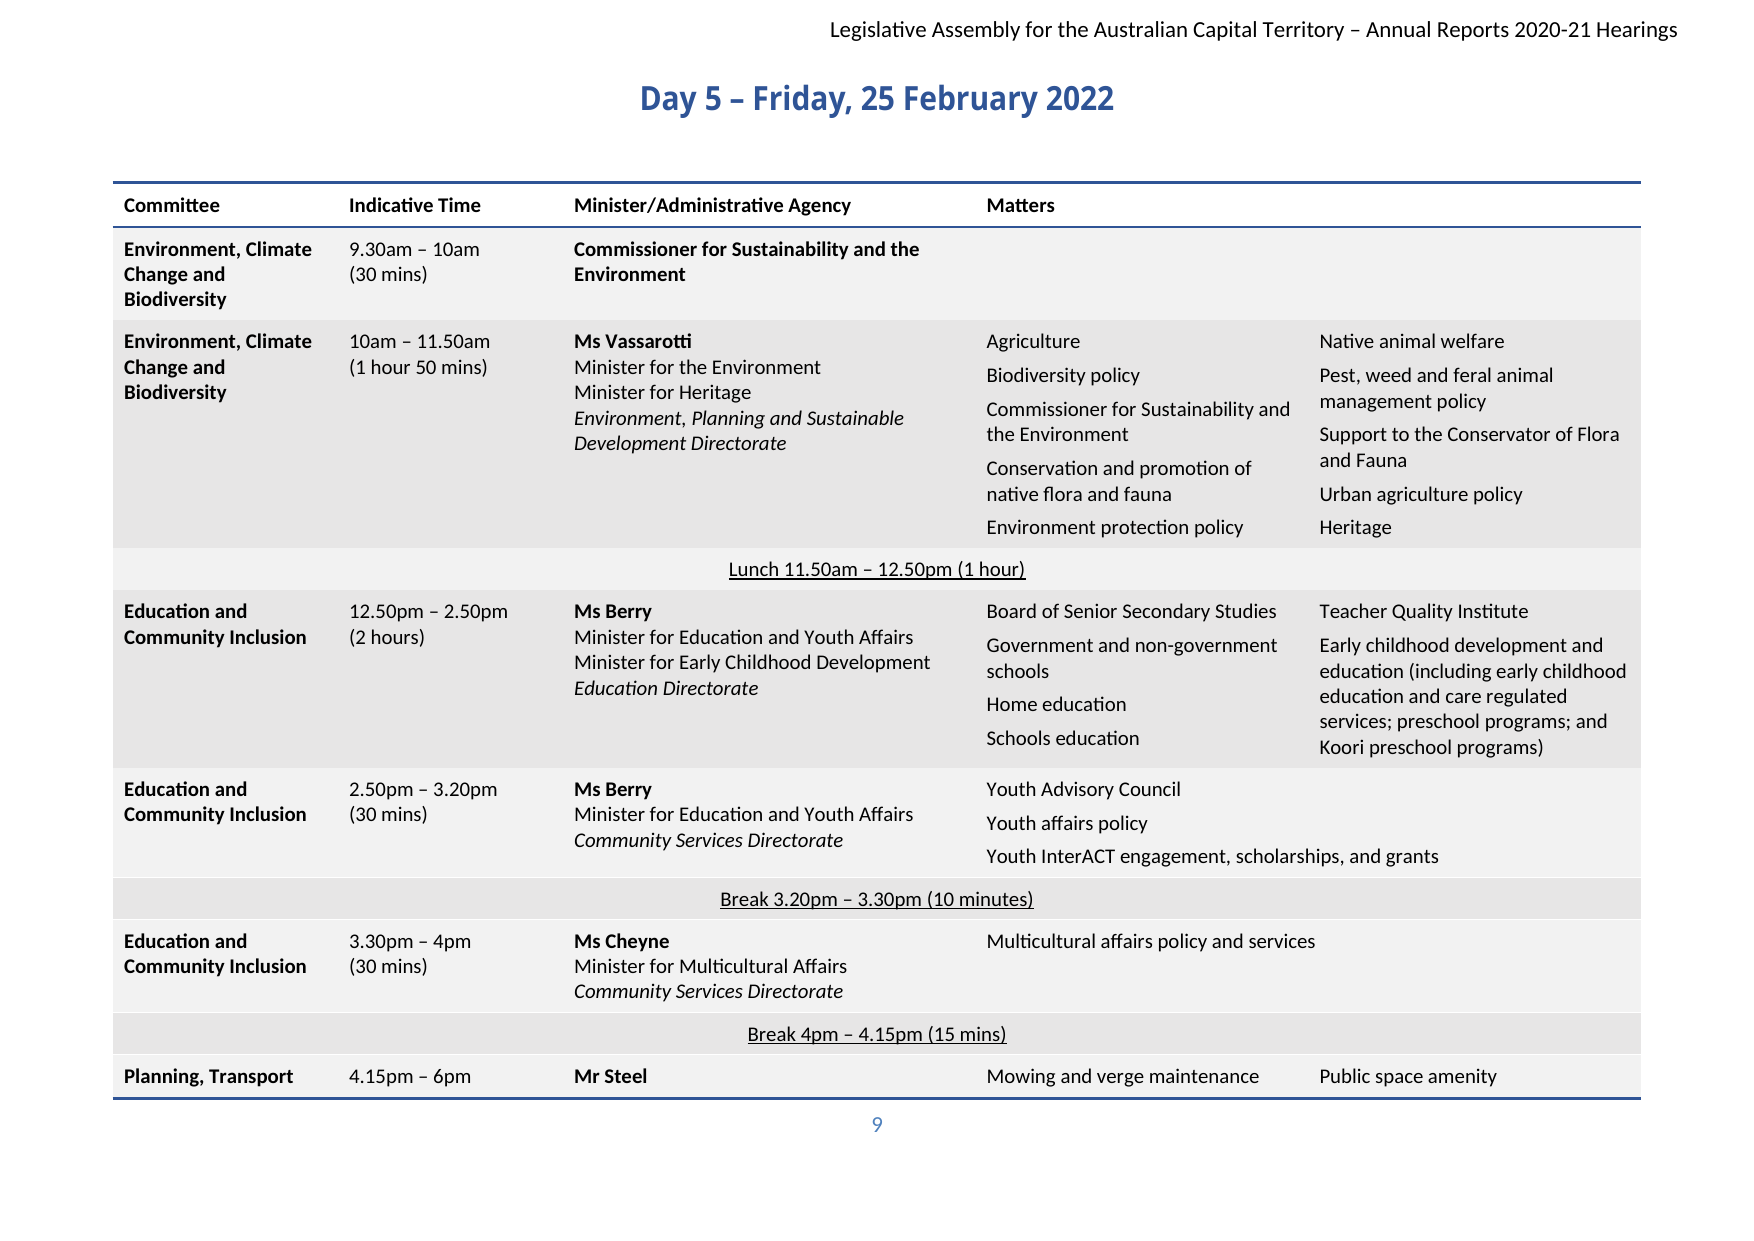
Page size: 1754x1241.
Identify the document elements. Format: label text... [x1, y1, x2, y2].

table_header Matters [975, 184, 1641, 226]
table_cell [975, 1055, 1308, 1097]
table_cell Planning, Transport and City Services [113, 1055, 338, 1097]
table_cell Commissioner for Sustainability and the Environment [563, 228, 975, 320]
table_cell Environment, Climate Change and Biodiversity [113, 228, 338, 320]
table_cell 9.30am – 10am (30 mins) [338, 228, 563, 320]
table_cell Multicultural affairs policy and services [975, 920, 1641, 1012]
table_cell Break 4pm – 4.15pm (15 mins) [113, 1013, 1641, 1054]
text Day 5 – Friday, 25 February 2022 [75, 75, 1679, 120]
table_cell [975, 228, 1641, 320]
table_cell Environment, Climate Change and Biodiversity [113, 320, 338, 548]
table_cell Teacher Quality Institute Early childhood development and education (including early childhood education and care regulated services; preschool programs; and Koori preschool programs) [1308, 590, 1641, 768]
table_cell Ms Cheyne Minister for Multicultural Affairs Community Services Directorate [563, 920, 975, 1012]
table_cell 2.50pm – 3.20pm (30 mins) [338, 768, 563, 877]
table_cell Ms Vassarotti Minister for the Environment Minister for Heritage Environment, Planning and Sustainable Development Directorate [563, 320, 975, 548]
table_cell Youth Advisory Council Youth affairs policy Youth InterACT engagement, scholarships, and grants [975, 768, 1641, 877]
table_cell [1308, 1055, 1641, 1097]
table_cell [563, 1055, 975, 1097]
table_cell Lunch 11.50am – 12.50pm (1 hour) [113, 548, 1641, 590]
table_cell 12.50pm – 2.50pm (2 hours) [338, 590, 563, 768]
table_header Committee [113, 184, 338, 226]
table_header Indicative Time [338, 184, 563, 226]
table_cell 10am – 11.50am (1 hour 50 mins) [338, 320, 563, 548]
table_cell Native animal welfare Pest, weed and feral animal management policy Support to the Conservator of Flora and Fauna Urban agriculture policy Heritage [1308, 320, 1641, 548]
table_cell Ms Berry Minister for Education and Youth Affairs Minister for Early Childhood Development Education Directorate [563, 590, 975, 768]
table_cell Education and Community Inclusion [113, 768, 338, 877]
table_cell 4.15pm – 6pm (1.75 hours) [338, 1055, 563, 1097]
table_cell Education and Community Inclusion [113, 920, 338, 1012]
table_cell Ms Berry Minister for Education and Youth Affairs Community Services Directorate [563, 768, 975, 877]
table_cell Break 3.20pm – 3.30pm (10 minutes) [113, 878, 1641, 919]
table_header Minister/Administrative Agency [563, 184, 975, 226]
table_cell 3.30pm – 4pm (30 mins) [338, 920, 563, 1012]
table_cell Agriculture Biodiversity policy Commissioner for Sustainability and the Environment Conservation and promotion of native flora and fauna Environment protection policy [975, 320, 1308, 548]
table_cell Board of Senior Secondary Studies Government and non-government schools Home education Schools education [975, 590, 1308, 768]
table_cell Education and Community Inclusion [113, 590, 338, 768]
